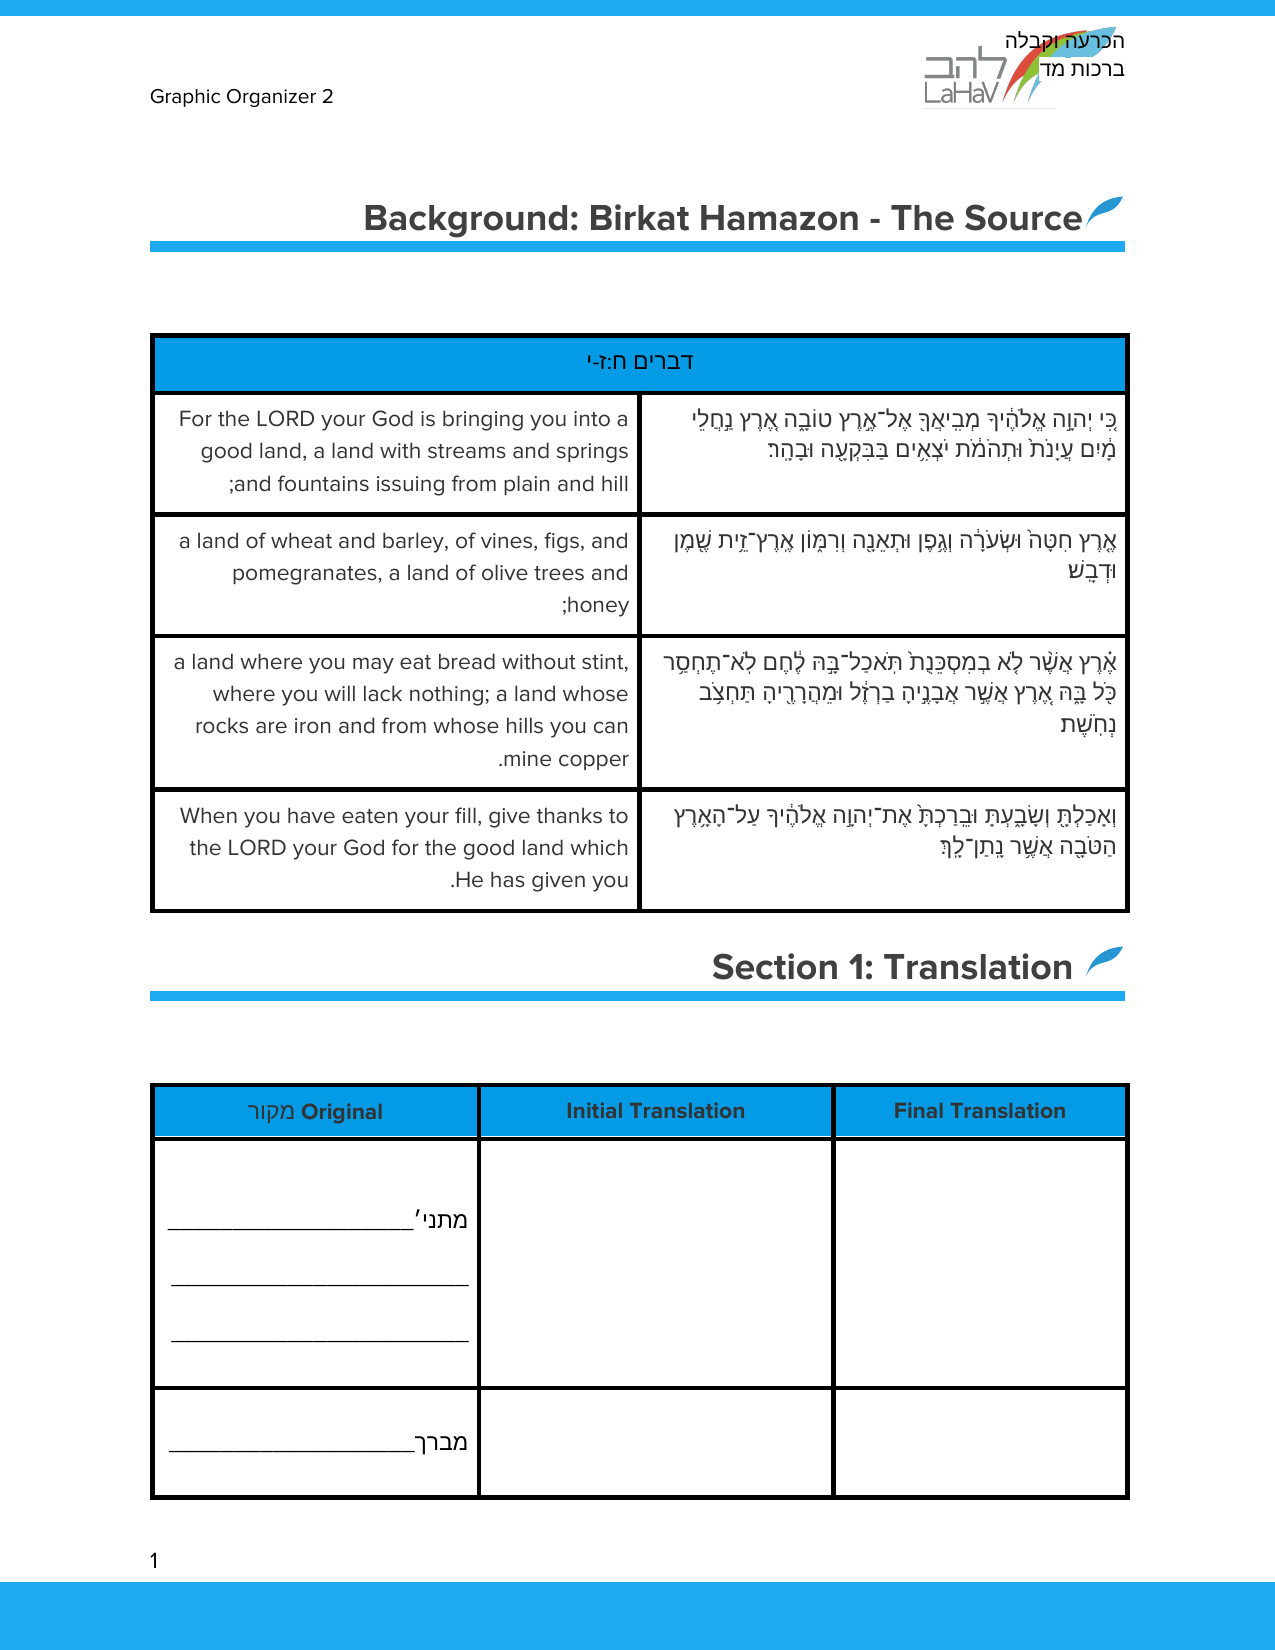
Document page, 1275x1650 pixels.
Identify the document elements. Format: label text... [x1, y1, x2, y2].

picture [0, 0, 1275, 16]
title Background: Birkat Hamazon - The Source [150, 196, 1125, 241]
table_cell אֶ֤רֶץ חִטָּה֙ וּשְׂעֹרָ֔ה וְגֶ֥פֶן וּתְאֵנָ֖ה וְרִמּ֑וֹן אֶֽרֶץ־זֵ֥ית שֶׁ֖מֶן וּדְבָֽשׁ׃ [642, 517, 1125, 633]
table_cell וְאָכַלְתָּ֖ וְשָׂבָ֑עְתָּ וּבֵֽרַכְתָּ֙ אֶת־יְהוָ֣ה אֱלֹהֶ֔יךָ עַל־הָאָ֥רֶץ הַטֹּבָ֖ה אֲשֶׁ֥ר נָֽתַן־לָֽךְ׃ [642, 792, 1125, 908]
table_cell When you have eaten your fill, give thanks to the LORD your God for the good land which He has given you. [155, 792, 637, 908]
table_header Initial Translation [481, 1087, 831, 1136]
table_header דברים ח:ז-י [155, 338, 1125, 391]
picture [0, 1582, 1275, 1650]
picture [150, 241, 1125, 252]
table_cell [481, 1390, 831, 1495]
picture [915, 21, 1125, 109]
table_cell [155, 1390, 477, 1495]
title Section 1: Translation [150, 945, 1125, 991]
table_cell [481, 1141, 831, 1386]
table_header Original מקור [155, 1087, 477, 1136]
table_cell [836, 1141, 1125, 1386]
table_cell For the LORD your God is bringing you into a good land, a land with streams and springs and fountains issuing from plain and hill; [155, 395, 637, 512]
table_cell אֶ֗רֶץ אֲשֶׁ֨ר לֹ֤א בְמִסְכֵּנֻת֙ תֹּֽאכַל־בָּ֣הּ לֶ֔חֶם לֹֽא־תֶחְסַ֥ר כֹּ֖ל בָּ֑הּ אֶ֚רֶץ אֲשֶׁ֣ר אֲבָנֶ֣יהָ בַרְזֶ֔ל וּמֵהֲרָרֶ֖יהָ תַּחְצֹ֥ב נְחֹֽשֶׁת׃ [642, 638, 1125, 787]
picture [1083, 945, 1125, 980]
table_cell a land of wheat and barley, of vines, figs, and pomegranates, a land of olive trees and honey; [155, 517, 637, 633]
table_cell מתני׳___________________ _______________________ _______________________ [155, 1141, 477, 1386]
picture [150, 991, 1125, 1001]
picture [1083, 196, 1125, 231]
table_cell [836, 1390, 1125, 1495]
table_cell כִּ֚י יְהוָ֣ה אֱלֹהֶ֔יךָ מְבִֽיאֲךָ֖ אֶל־אֶ֣רֶץ טוֹבָ֑ה אֶ֚רֶץ נַ֣חֲלֵי מָ֔יִם עֲיָנֹת֙ וּתְהֹמֹ֔ת יֹצְאִ֥ים בַּבִּקְעָ֖ה וּבָהָֽר׃ [642, 395, 1125, 512]
table_cell a land where you may eat bread without stint, where you will lack nothing; a land whose rocks are iron and from whose hills you can mine copper. [155, 638, 637, 787]
table_header Final Translation [836, 1087, 1125, 1136]
